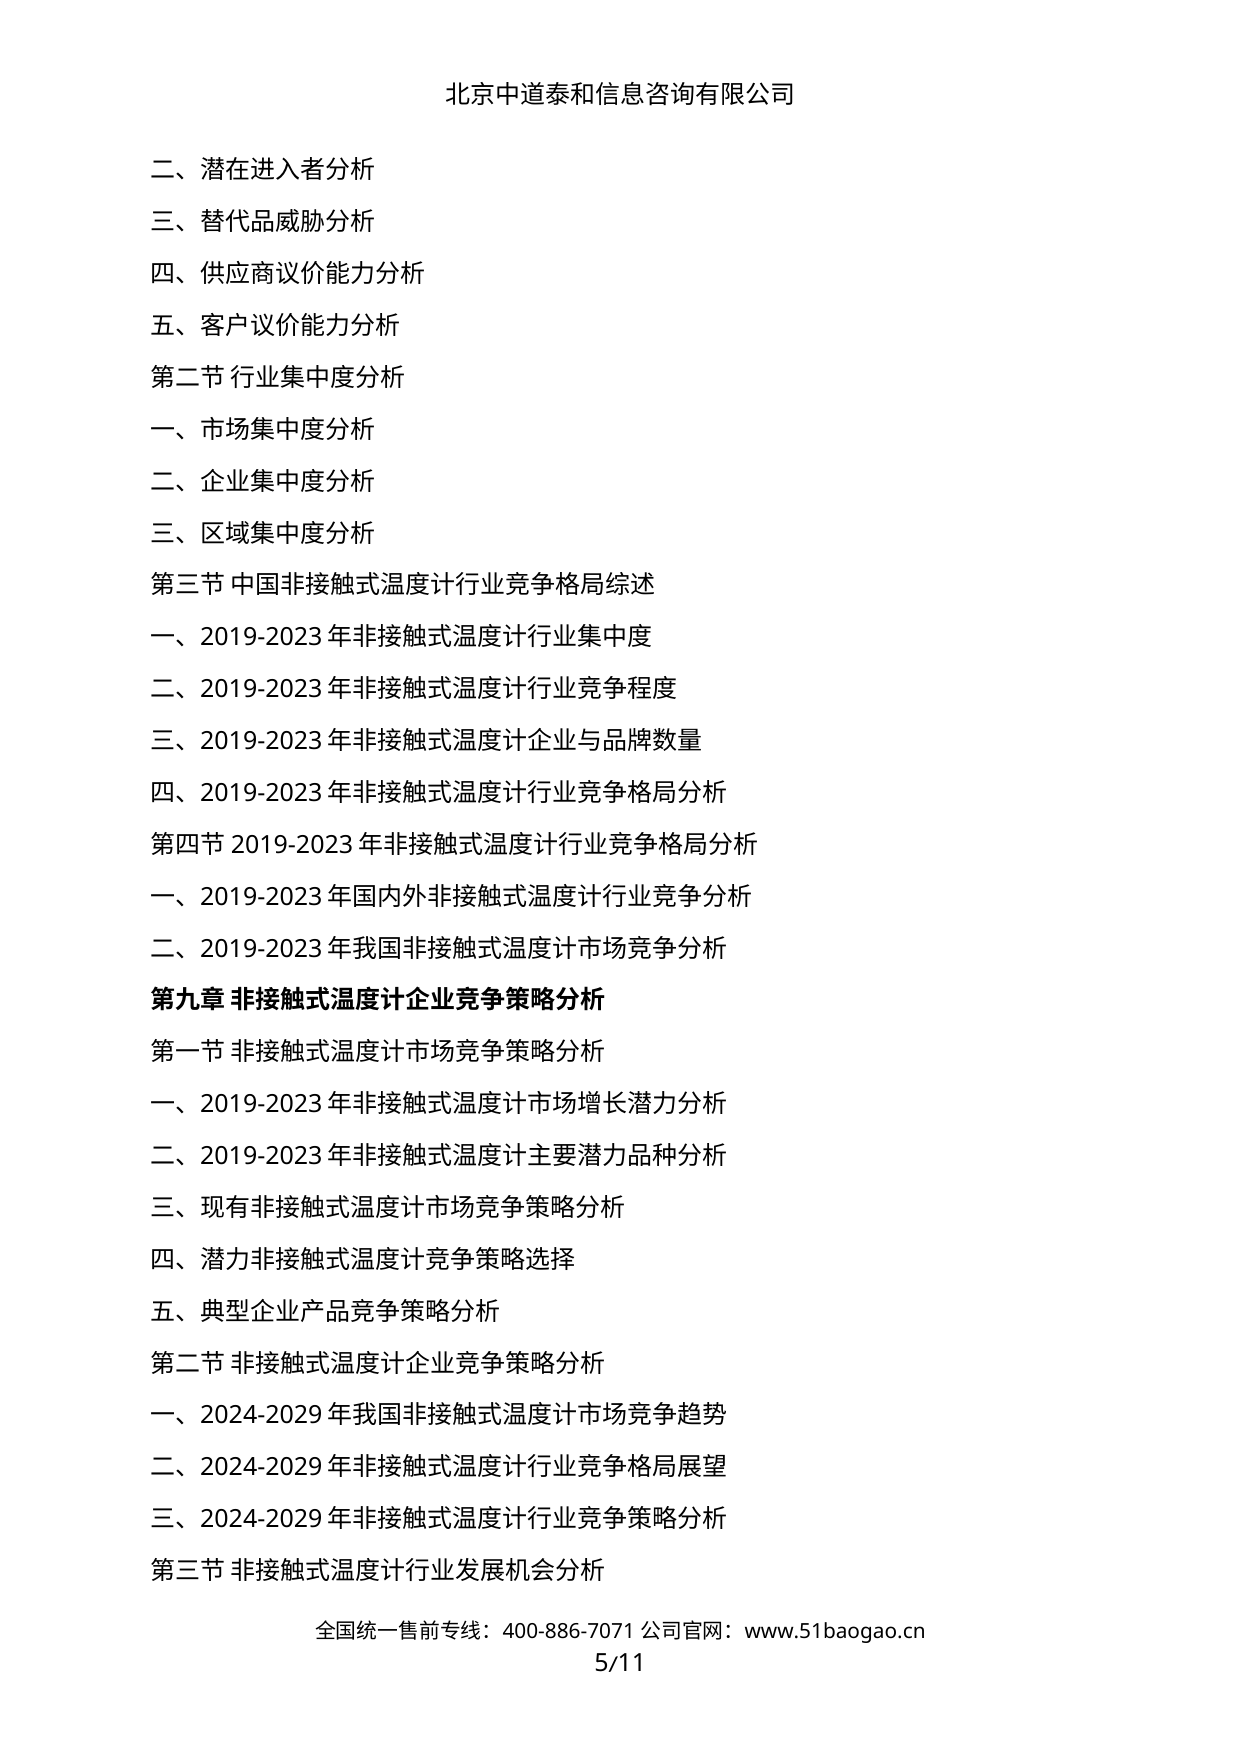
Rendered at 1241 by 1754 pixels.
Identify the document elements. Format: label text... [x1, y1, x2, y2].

text 二、企业集中度分析 [150, 461, 1090, 497]
text 一、市场集中度分析 [150, 409, 1090, 446]
text 一、2019-2023年国内外非接触式温度计行业竞争分析 [150, 876, 1090, 912]
text 四、潜力非接触式温度计竞争策略选择 [150, 1239, 1090, 1276]
text 三、2019-2023年非接触式温度计企业与品牌数量 [150, 721, 1090, 757]
text 第四节 2019-2023年非接触式温度计行业竞争格局分析 [150, 824, 1090, 861]
text 一、2024-2029年我国非接触式温度计市场竞争趋势 [150, 1395, 1090, 1431]
text 三、替代品威胁分析 [150, 202, 1090, 238]
text 三、现有非接触式温度计市场竞争策略分析 [150, 1187, 1090, 1224]
text 五、客户议价能力分析 [150, 306, 1090, 342]
text 第三节 非接触式温度计行业发展机会分析 [150, 1551, 1090, 1587]
text 二、2019-2023年非接触式温度计主要潜力品种分析 [150, 1136, 1090, 1172]
text 二、2019-2023年非接触式温度计行业竞争程度 [150, 669, 1090, 705]
text 一、2019-2023年非接触式温度计行业集中度 [150, 617, 1090, 653]
text 三、2024-2029年非接触式温度计行业竞争策略分析 [150, 1499, 1090, 1535]
text 第一节 非接触式温度计市场竞争策略分析 [150, 1032, 1090, 1068]
text 第二节 非接触式温度计企业竞争策略分析 [150, 1343, 1090, 1379]
text 四、供应商议价能力分析 [150, 254, 1090, 290]
text 四、2019-2023年非接触式温度计行业竞争格局分析 [150, 772, 1090, 809]
text 第九章 非接触式温度计企业竞争策略分析 [150, 980, 1090, 1016]
text 三、区域集中度分析 [150, 513, 1090, 549]
text 一、2019-2023年非接触式温度计市场增长潜力分析 [150, 1084, 1090, 1120]
text 第二节 行业集中度分析 [150, 357, 1090, 394]
text 二、2019-2023年我国非接触式温度计市场竞争分析 [150, 928, 1090, 964]
text 五、典型企业产品竞争策略分析 [150, 1291, 1090, 1327]
text 二、潜在进入者分析 [150, 150, 1090, 186]
text 第三节 中国非接触式温度计行业竞争格局综述 [150, 565, 1090, 601]
text 二、2024-2029年非接触式温度计行业竞争格局展望 [150, 1447, 1090, 1483]
